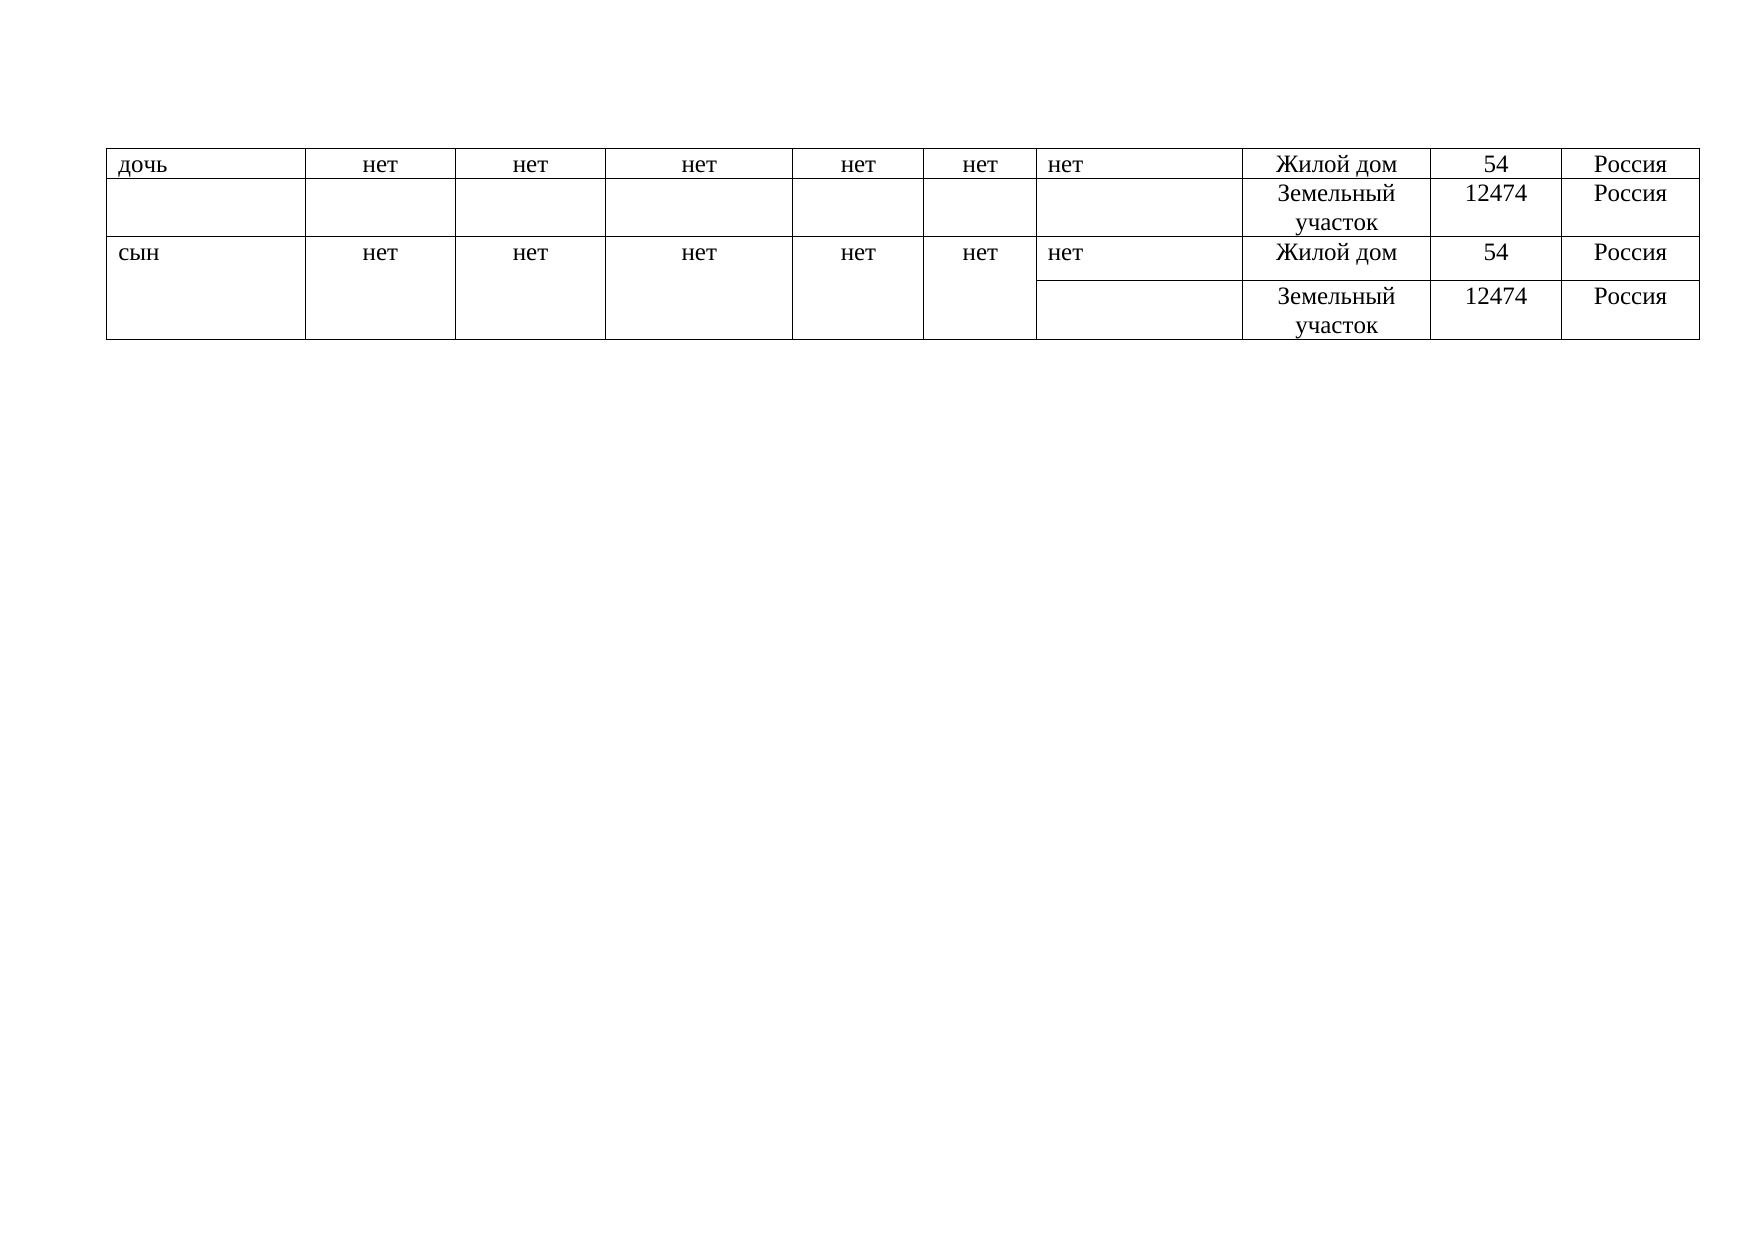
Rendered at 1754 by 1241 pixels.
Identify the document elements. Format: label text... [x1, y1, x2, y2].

table_cell [793, 179, 923, 236]
table_cell Земельный участок [1243, 179, 1430, 236]
table_cell [1037, 179, 1242, 236]
table_cell нет [306, 237, 455, 338]
table_cell нет [456, 237, 605, 338]
table_cell [924, 179, 1036, 236]
table_cell нет [924, 237, 1036, 338]
table_cell [1037, 281, 1242, 338]
table_cell Земельный участок [1243, 281, 1430, 338]
table_cell нет [606, 149, 792, 177]
table_cell дочь [107, 149, 305, 177]
table_cell нет [1037, 237, 1242, 280]
table_cell [107, 179, 305, 236]
table_cell Россия [1562, 179, 1699, 236]
table_cell [606, 179, 792, 236]
table_cell [456, 179, 605, 236]
table_cell Жилой дом [1243, 237, 1430, 280]
table_cell Россия [1562, 237, 1699, 280]
table_cell 12474 [1431, 179, 1561, 236]
table_cell нет [606, 237, 792, 338]
table_cell [306, 179, 455, 236]
table_cell нет [924, 149, 1036, 177]
table_cell нет [793, 237, 923, 338]
table_cell нет [793, 149, 923, 177]
table_cell нет [306, 149, 455, 177]
table_cell Жилой дом [1243, 149, 1430, 177]
table_cell 54 [1431, 237, 1561, 280]
table_cell Россия [1562, 281, 1699, 338]
table_cell 54 [1431, 149, 1561, 177]
table_cell нет [1037, 149, 1242, 177]
table_cell Россия [1562, 149, 1699, 177]
table_cell нет [456, 149, 605, 177]
table_cell сын [107, 237, 305, 338]
table_cell 12474 [1431, 281, 1561, 338]
